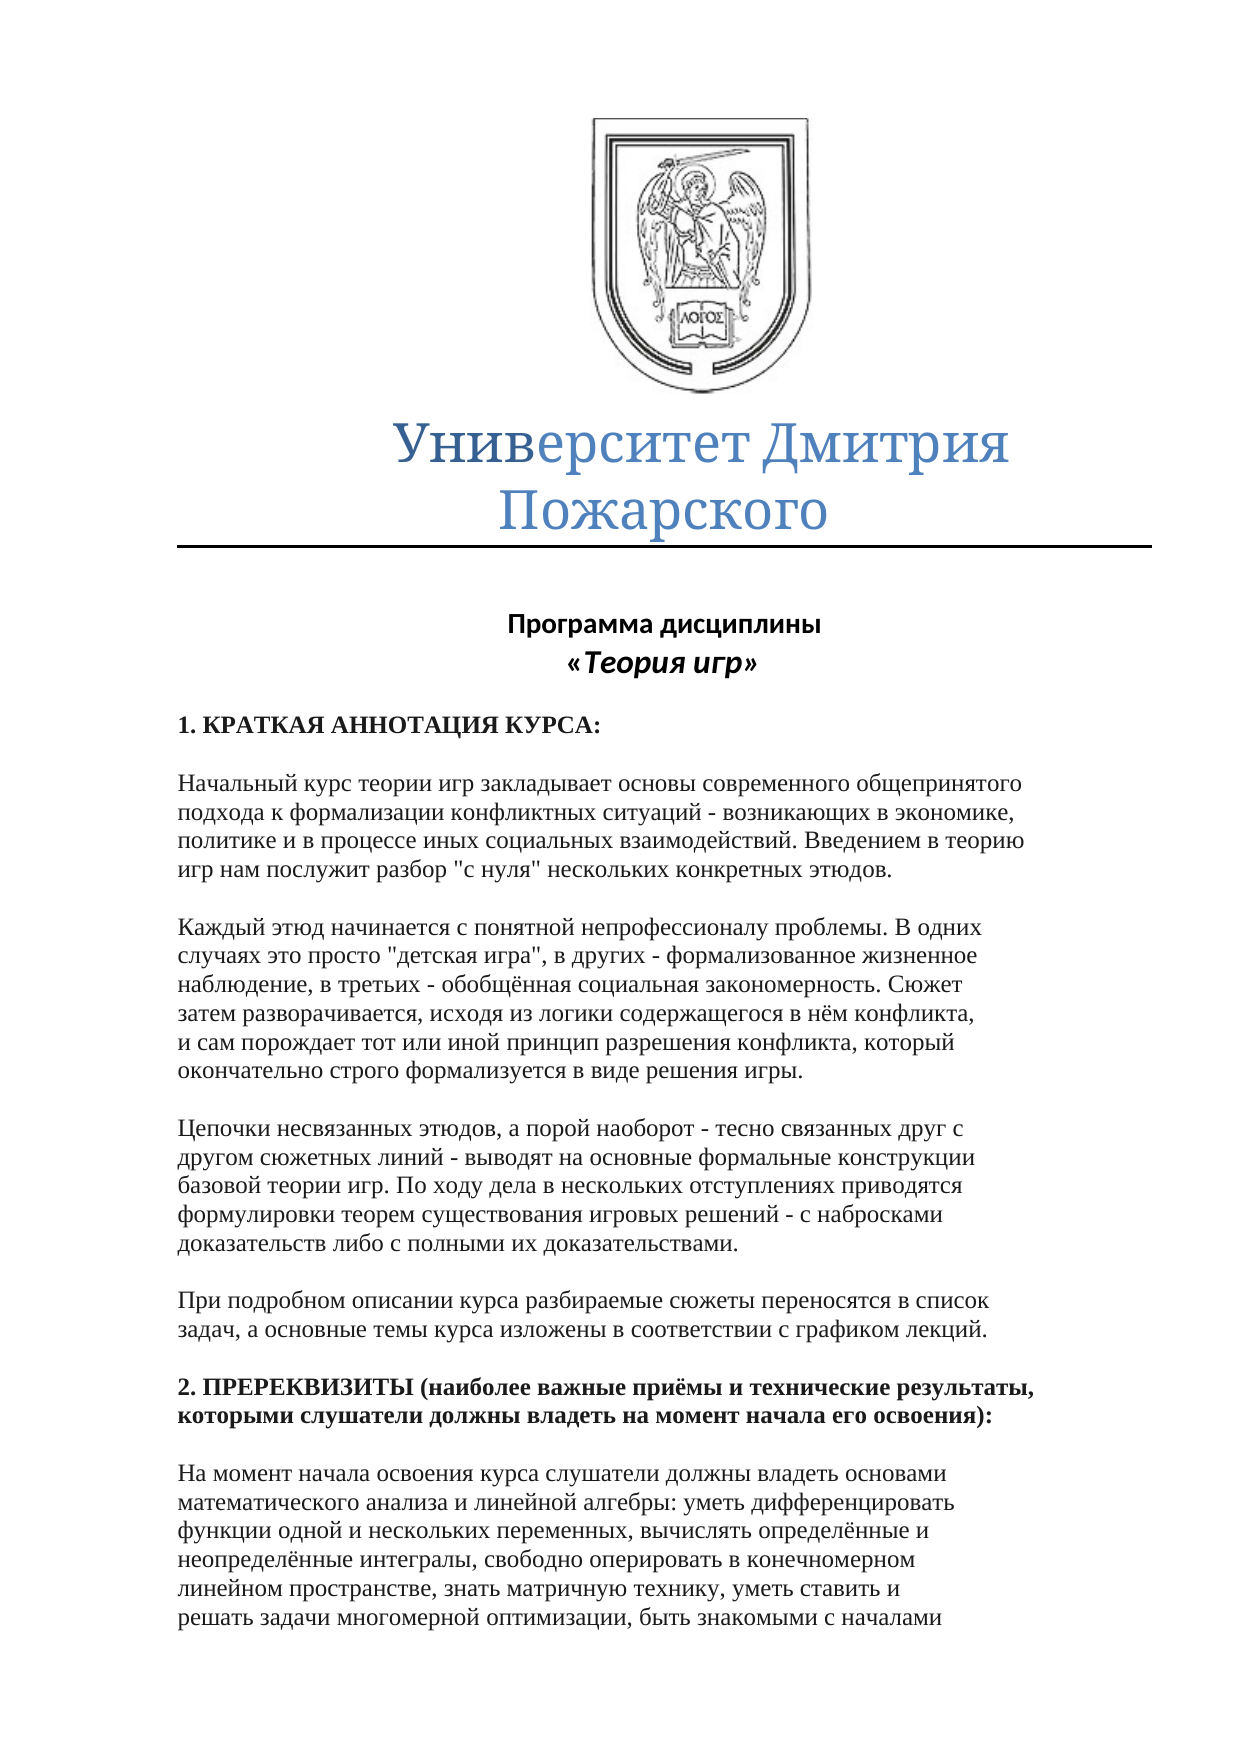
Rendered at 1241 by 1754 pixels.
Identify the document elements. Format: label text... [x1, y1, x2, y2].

text которыми слушатели должны владеть на момент начала его освоения): [177, 1401, 1152, 1429]
text «Теория игр» [177, 641, 1152, 682]
text Университет Дмитрия Пожарского [177, 413, 1152, 545]
text задач, а основные темы курса изложены в соответствии с графиком лекций. [177, 1314, 1152, 1343]
text подхода к формализации конфликтных ситуаций - возникающих в экономике, [177, 797, 1152, 826]
text На момент начала освоения курса слушатели должны владеть основами [177, 1458, 1152, 1487]
text и сам порождает тот или иной принцип разрешения конфликта, который [177, 1027, 1152, 1056]
text другом сюжетных линий - выводят на основные формальные конструкции [177, 1142, 1152, 1171]
text случаях это просто "детская игра", в других - формализованное жизненное [177, 941, 1152, 969]
text наблюдение, в третьих - обобщённая социальная закономерность. Сюжет [177, 969, 1152, 998]
text доказательств либо с полными их доказательствами. [177, 1228, 1152, 1257]
text Каждый этюд начинается с понятной непрофессионалу проблемы. В одних [177, 912, 1152, 941]
text базовой теории игр. По ходу дела в нескольких отступлениях приводятся [177, 1171, 1152, 1199]
text затем разворачивается, исходя из логики содержащегося в нём конфликта, [177, 998, 1152, 1027]
text 1. КРАТКАЯ АННОТАЦИЯ КУРСА: [177, 711, 1152, 739]
text Начальный курс теории игр закладывает основы современного общепринятого [177, 768, 1152, 797]
text игр нам послужит разбор "с нуля" нескольких конкретных этюдов. [177, 854, 1152, 883]
text линейном пространстве, знать матричную технику, уметь ставить и [177, 1573, 1152, 1602]
text Программа дисциплины [177, 605, 1152, 641]
text формулировки теорем существования игровых решений - с набросками [177, 1199, 1152, 1228]
text решать задачи многомерной оптимизации, быть знакомыми с началами [177, 1602, 1152, 1631]
text окончательно строго формализуется в виде решения игры. [177, 1056, 1152, 1084]
text математического анализа и линейной алгебры: уметь дифференцировать [177, 1487, 1152, 1516]
text неопределённые интегралы, свободно оперировать в конечномерном [177, 1544, 1152, 1573]
text функции одной и нескольких переменных, вычислять определённые и [177, 1516, 1152, 1544]
text 2. ПРЕРЕКВИЗИТЫ (наиболее важные приёмы и технические результаты, [177, 1372, 1152, 1401]
text При подробном описании курса разбираемые сюжеты переносятся в список [177, 1286, 1152, 1314]
text политике и в процессе иных социальных взаимодействий. Введением в теорию [177, 826, 1152, 854]
text Цепочки несвязанных этюдов, а порой наоборот - тесно связанных друг с [177, 1113, 1152, 1142]
